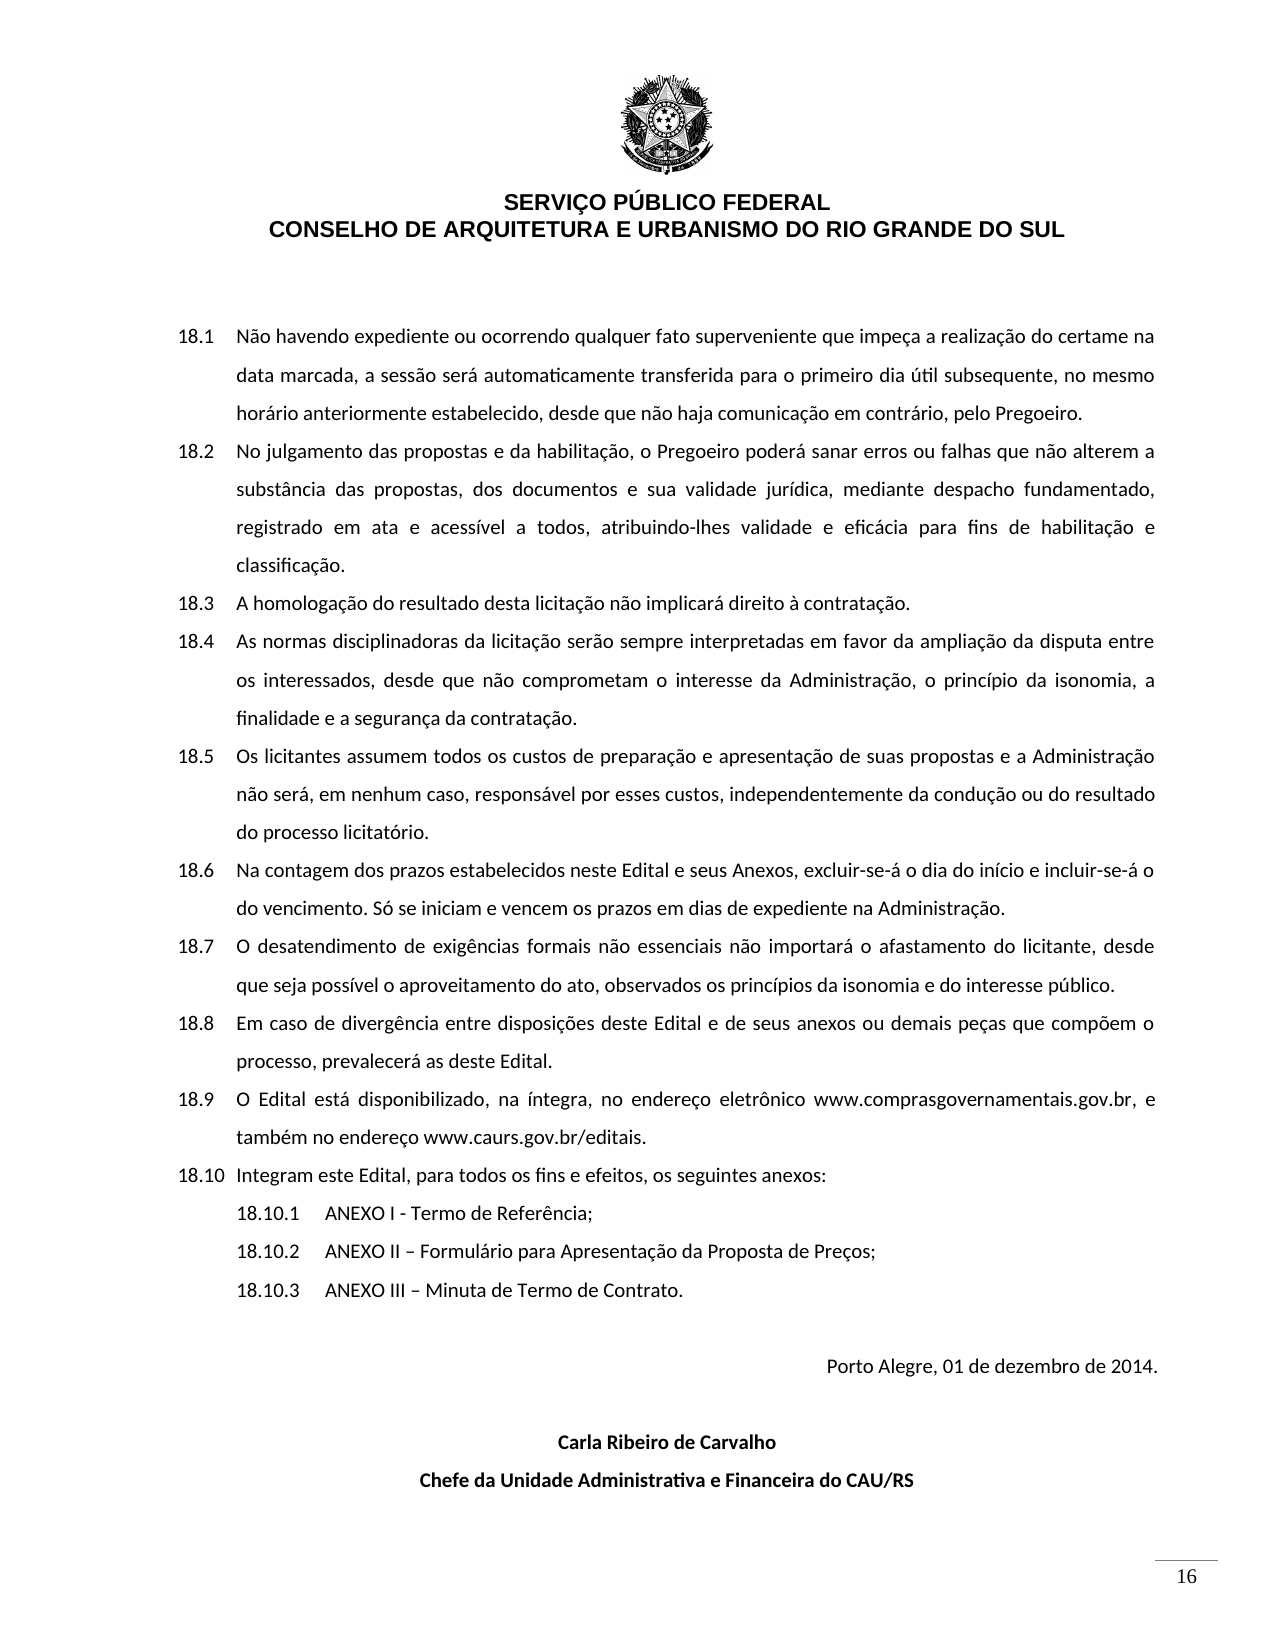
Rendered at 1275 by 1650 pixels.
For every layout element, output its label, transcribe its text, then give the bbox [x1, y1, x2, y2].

list ANEXO I - Termo de Referência; [236, 1201, 1157, 1226]
list Integram este Edital, para todos os fins e efeitos, os seguintes anexos: [177, 1162, 1157, 1188]
list A homologação do resultado desta licitação não implicará direito à contratação. [177, 591, 1157, 616]
list O Edital está disponibilizado, na íntegra, no endereço eletrônico www.comprasgovernamentais.gov.br, e também no endereço www.caurs.gov.br/editais. [177, 1086, 1157, 1150]
list Os licitantes assumem todos os custos de preparação e apresentação de suas propostas e a Administração não será, em nenhum caso, responsável por esses custos, independentemente da condução ou do resultado do processo licitatório. [177, 743, 1157, 845]
list Não havendo expediente ou ocorrendo qualquer fato superveniente que impeça a realização do certame na data marcada, a sessão será automaticamente transferida para o primeiro dia útil subsequente, no mesmo horário anteriormente estabelecido, desde que não haja comunicação em contrário, pelo Pregoeiro. [177, 324, 1157, 425]
text Carla Ribeiro de Carvalho [177, 1429, 1157, 1455]
picture [620, 75, 714, 175]
list ANEXO II – Formulário para Apresentação da Proposta de Preços; [236, 1239, 1157, 1264]
list No julgamento das propostas e da habilitação, o Pregoeiro poderá sanar erros ou falhas que não alterem a substância das propostas, dos documentos e sua validade jurídica, mediante despacho fundamentado, registrado em ata e acessível a todos, atribuindo-lhes validade e eficácia para fins de habilitação e classificação. [177, 438, 1157, 578]
text Porto Alegre, 01 de dezembro de 2014. [177, 1353, 1158, 1378]
list Na contagem dos prazos estabelecidos neste Edital e seus Anexos, excluir-se-á o dia do início e incluir-se-á o do vencimento. Só se iniciam e vencem os prazos em dias de expediente na Administração. [177, 857, 1157, 921]
list O desatendimento de exigências formais não essenciais não importará o afastamento do licitante, desde que seja possível o aproveitamento do ato, observados os princípios da isonomia e do interesse público. [177, 934, 1157, 997]
text Chefe da Unidade Administrativa e Financeira do CAU/RS [177, 1467, 1157, 1493]
list ANEXO III – Minuta de Termo de Contrato. [236, 1277, 1157, 1302]
list Em caso de divergência entre disposições deste Edital e de seus anexos ou demais peças que compõem o processo, prevalecerá as deste Edital. [177, 1010, 1157, 1073]
list As normas disciplinadoras da licitação serão sempre interpretadas em favor da ampliação da disputa entre os interessados, desde que não comprometam o interesse da Administração, o princípio da isonomia, a finalidade e a segurança da contratação. [177, 629, 1157, 730]
